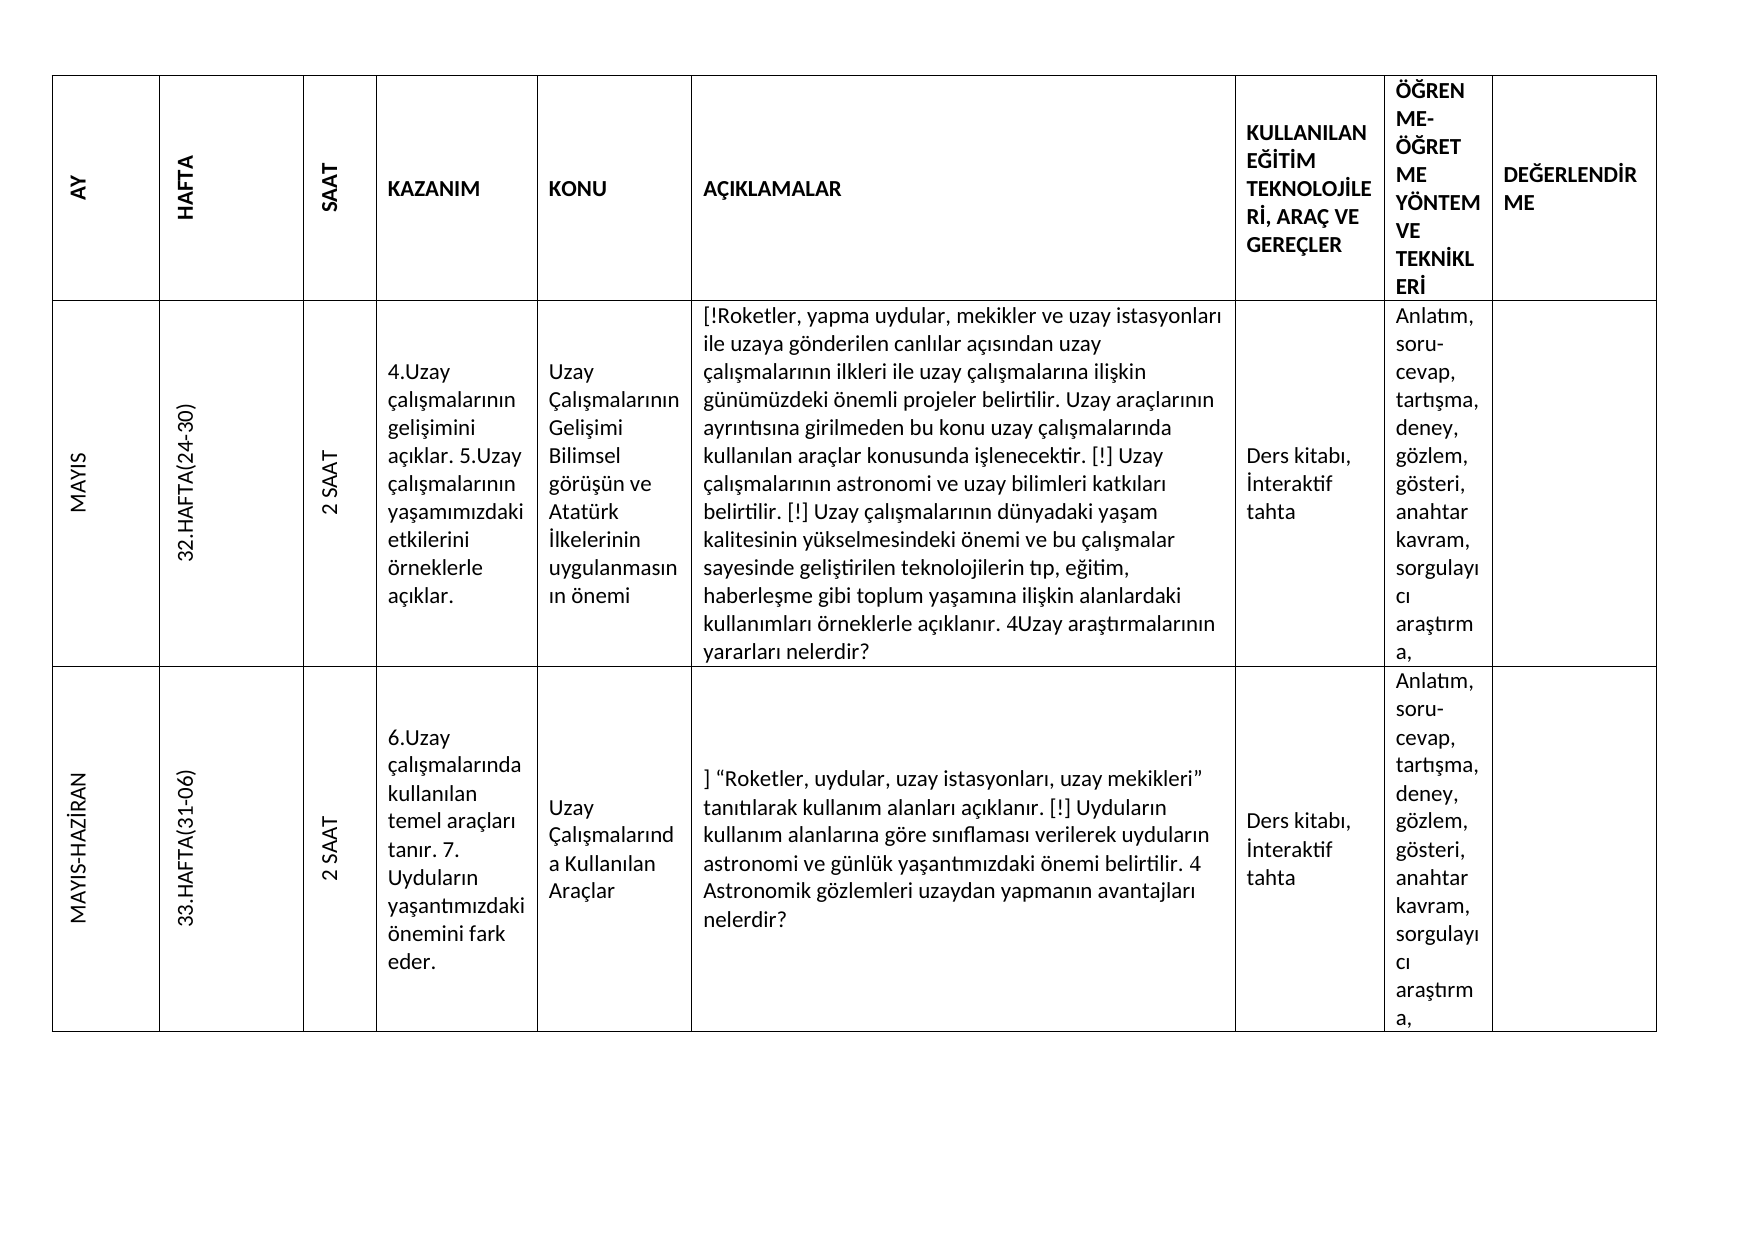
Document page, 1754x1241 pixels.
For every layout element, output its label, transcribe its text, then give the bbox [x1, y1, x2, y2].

table_cell 32.HAFTA(24-30) [160, 301, 303, 666]
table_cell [1385, 667, 1492, 1031]
table_cell MAYIS-HAZİRAN [53, 667, 159, 1031]
table_header AÇIKLAMALAR [692, 76, 1235, 300]
table_cell 6.Uzay çalışmalarında kullanılan temel araçları tanır. 7. Uyduların yaşantımızdaki önemini fark eder. [377, 667, 537, 1031]
table_cell Ders kitabı, İnteraktif tahta [1236, 301, 1384, 666]
table_cell 2 SAAT [304, 301, 376, 666]
table_cell [1493, 301, 1656, 666]
table_header KONU [538, 76, 691, 300]
table_cell Uzay Çalışmalarının Gelişimi Bilimsel görüşün ve Atatürk İlkelerinin uygulanmasının önemi [538, 301, 691, 666]
table_cell MAYIS [53, 301, 159, 666]
table_header AY [53, 76, 159, 300]
table_cell 2 SAAT [304, 667, 376, 1031]
table_header SAAT [304, 76, 376, 300]
table_header KAZANIM [377, 76, 537, 300]
table_header DEĞERLENDİRME [1493, 76, 1656, 300]
table_header HAFTA [160, 76, 303, 300]
table_cell 33.HAFTA(31-06) [160, 667, 303, 1031]
table_cell Ders kitabı, İnteraktif tahta [1236, 667, 1384, 1031]
table_cell [!Roketler, yapma uydular, mekikler ve uzay istasyonları ile uzaya gönderilen canlılar açısından uzay çalışmalarının ilkleri ile uzay çalışmalarına ilişkin günümüzdeki önemli projeler belirtilir. Uzay araçlarının ayrıntısına girilmeden bu konu uzay çalışmalarında kullanılan araçlar konusunda işlenecektir. [!] Uzay çalışmalarının astronomi ve uzay bilimleri katkıları belirtilir. [!] Uzay çalışmalarının dünyadaki yaşam kalitesinin yükselmesindeki önemi ve bu çalışmalar sayesinde geliştirilen teknolojilerin tıp, eğitim, haberleşme gibi toplum yaşamına ilişkin alanlardaki kullanımları örneklerle açıklanır. Uzay araştırmalarının yararları nelerdir? [692, 301, 1235, 666]
table_header KULLANILAN EĞİTİM TEKNOLOJİLERİ, ARAÇ VE GEREÇLER [1236, 76, 1384, 300]
table_cell [1493, 667, 1656, 1031]
table_cell ] “Roketler, uydular, uzay istasyonları, uzay mekikleri” tanıtılarak kullanım alanları açıklanır. [!] Uyduların kullanım alanlarına göre sınıflaması verilerek uyduların astronomi ve günlük yaşantımızdaki önemi belirtilir.  Astronomik gözlemleri uzaydan yapmanın avantajları nelerdir? [692, 667, 1235, 1031]
table_cell Anlatım, soru- cevap, tartışma, deney, gözlem, gösteri, anahtar kavram, sorgulayıcı araştırma, [1385, 301, 1492, 666]
table_header ÖĞRENME- ÖĞRETME YÖNTEM VE TEKNİKLERİ [1385, 76, 1492, 300]
table_cell 4.Uzay çalışmalarının gelişimini açıklar. 5.Uzay çalışmalarının yaşamımızdaki etkilerini örneklerle açıklar. [377, 301, 537, 666]
table_cell Uzay Çalışmalarında Kullanılan Araçlar [538, 667, 691, 1031]
